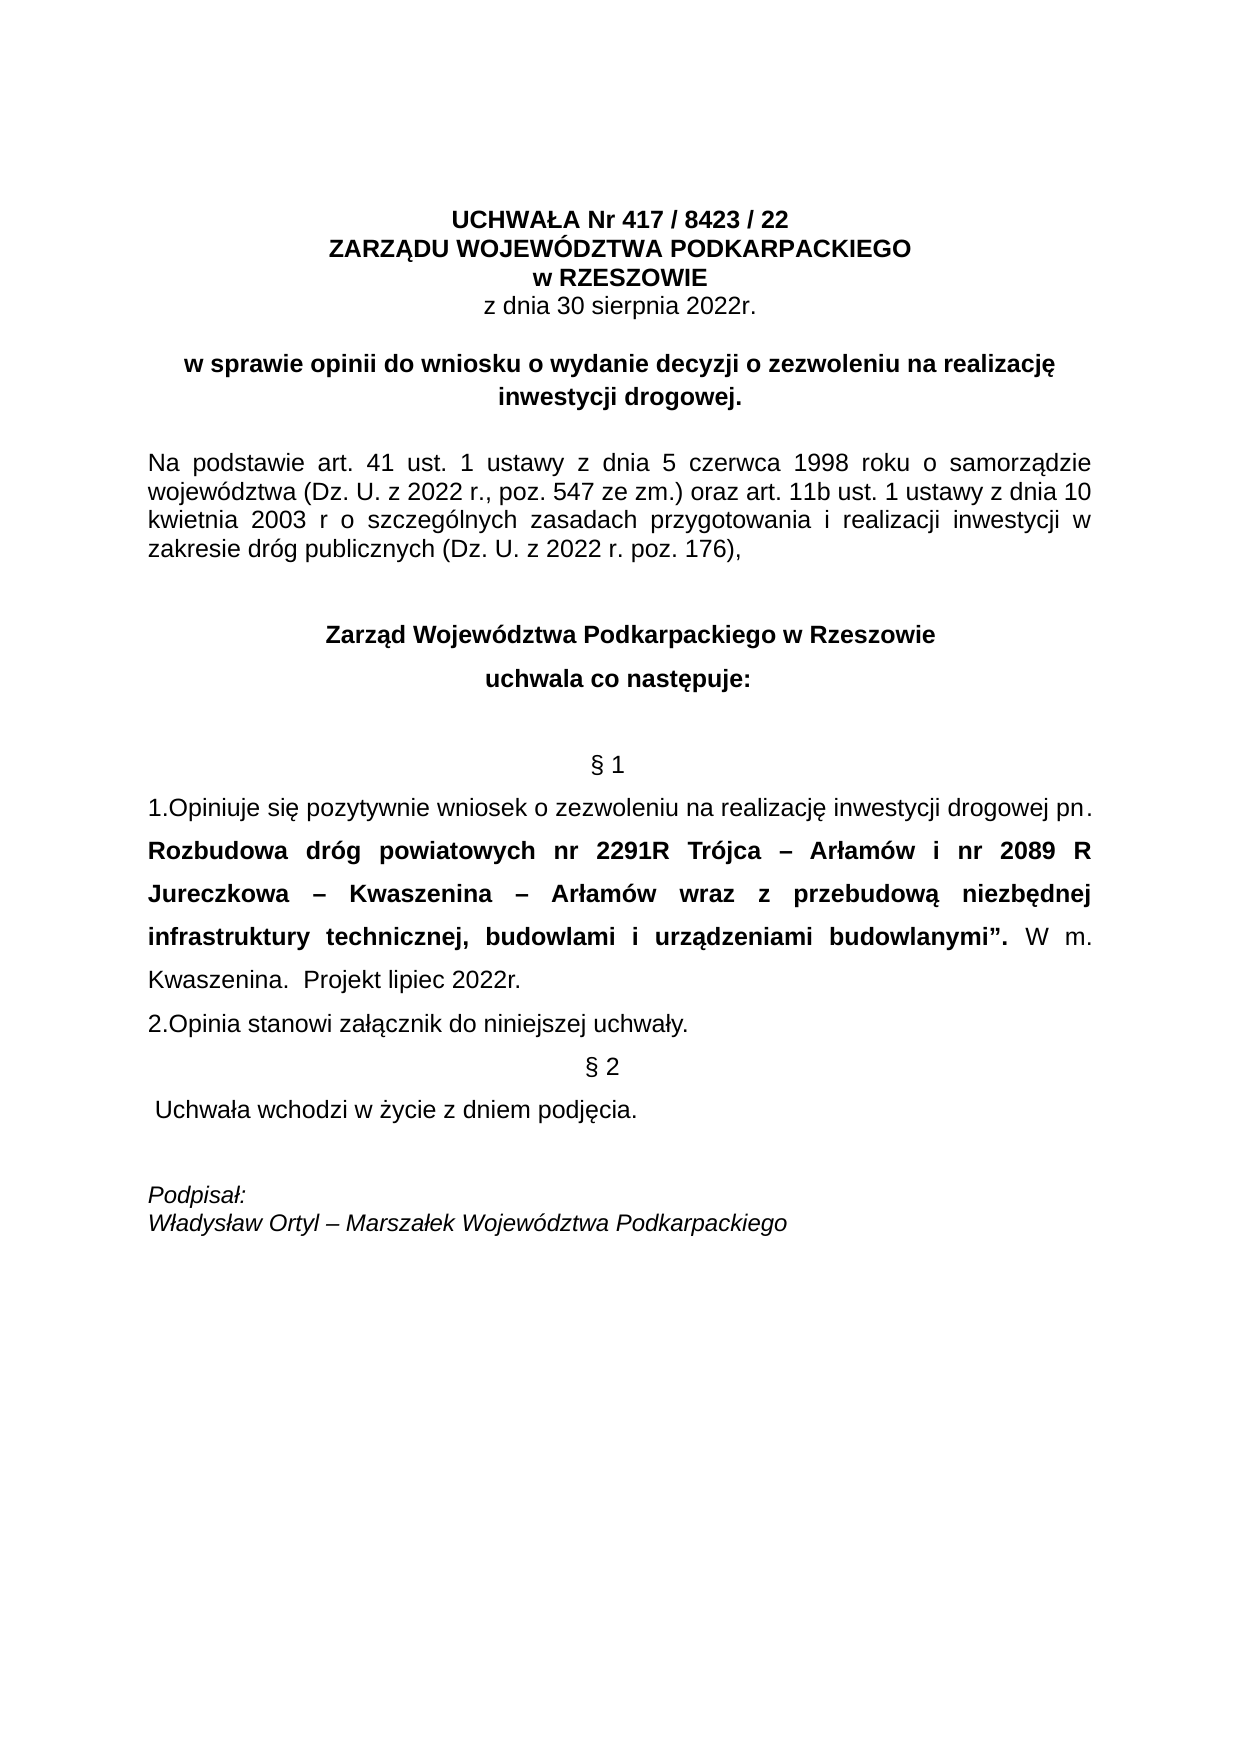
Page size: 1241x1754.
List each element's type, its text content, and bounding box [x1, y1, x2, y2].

text Na podstawie art. 41 ust. 1 ustawy z dnia 5 czerwca 1998 roku o samorządzie województwa (Dz. U. z 2022 r., poz. 547 ze zm.) oraz art. 11b ust. 1 ustawy z dnia 10 kwietnia 2003 r o szczególnych zasadach przygotowania i realizacji inwestycji w zakresie dróg publicznych (Dz. U. z 2022 r. poz. 176), [148, 448, 1093, 563]
text Podpisał: [148, 1181, 1093, 1209]
text 2.Opinia stanowi załącznik do niniejszej uchwały. [148, 1008, 1093, 1037]
text § 1 [516, 750, 1093, 778]
text Uchwała wchodzi w życie z dniem podjęcia. [148, 1095, 1093, 1123]
text z dnia 30 sierpnia 2022r. [148, 291, 1093, 320]
text Zarząd Województwa Podkarpackiego w Rzeszowie [148, 620, 1093, 649]
text w sprawie opinii do wniosku o wydanie decyzji o zezwoleniu na realizację inwestycji drogowej. [148, 349, 1093, 411]
text § 2 [259, 1052, 1093, 1080]
text 1.Opiniuje się pozytywnie wniosek o zezwoleniu na realizację inwestycji drogowej pn. Rozbudowa dróg powiatowych nr 2291R Trójca – Arłamów i nr 2089 R Jureczkowa – Kwaszenina – Arłamów wraz z przebudową niezbędnej infrastruktury technicznej, budowlami i urządzeniami budowlanymi”. W m. Kwaszenina. Projekt lipiec 2022r. [148, 793, 1093, 994]
text w RZESZOWIE [148, 263, 1093, 291]
text Władysław Ortyl – Marszałek Województwa Podkarpackiego [148, 1209, 1093, 1236]
text ZARZĄDU WOJEWÓDZTWA PODKARPACKIEGO [148, 234, 1093, 263]
text uchwala co następuje: [148, 663, 1093, 692]
text UCHWAŁA Nr 417 / 8423 / 22 [148, 205, 1093, 234]
